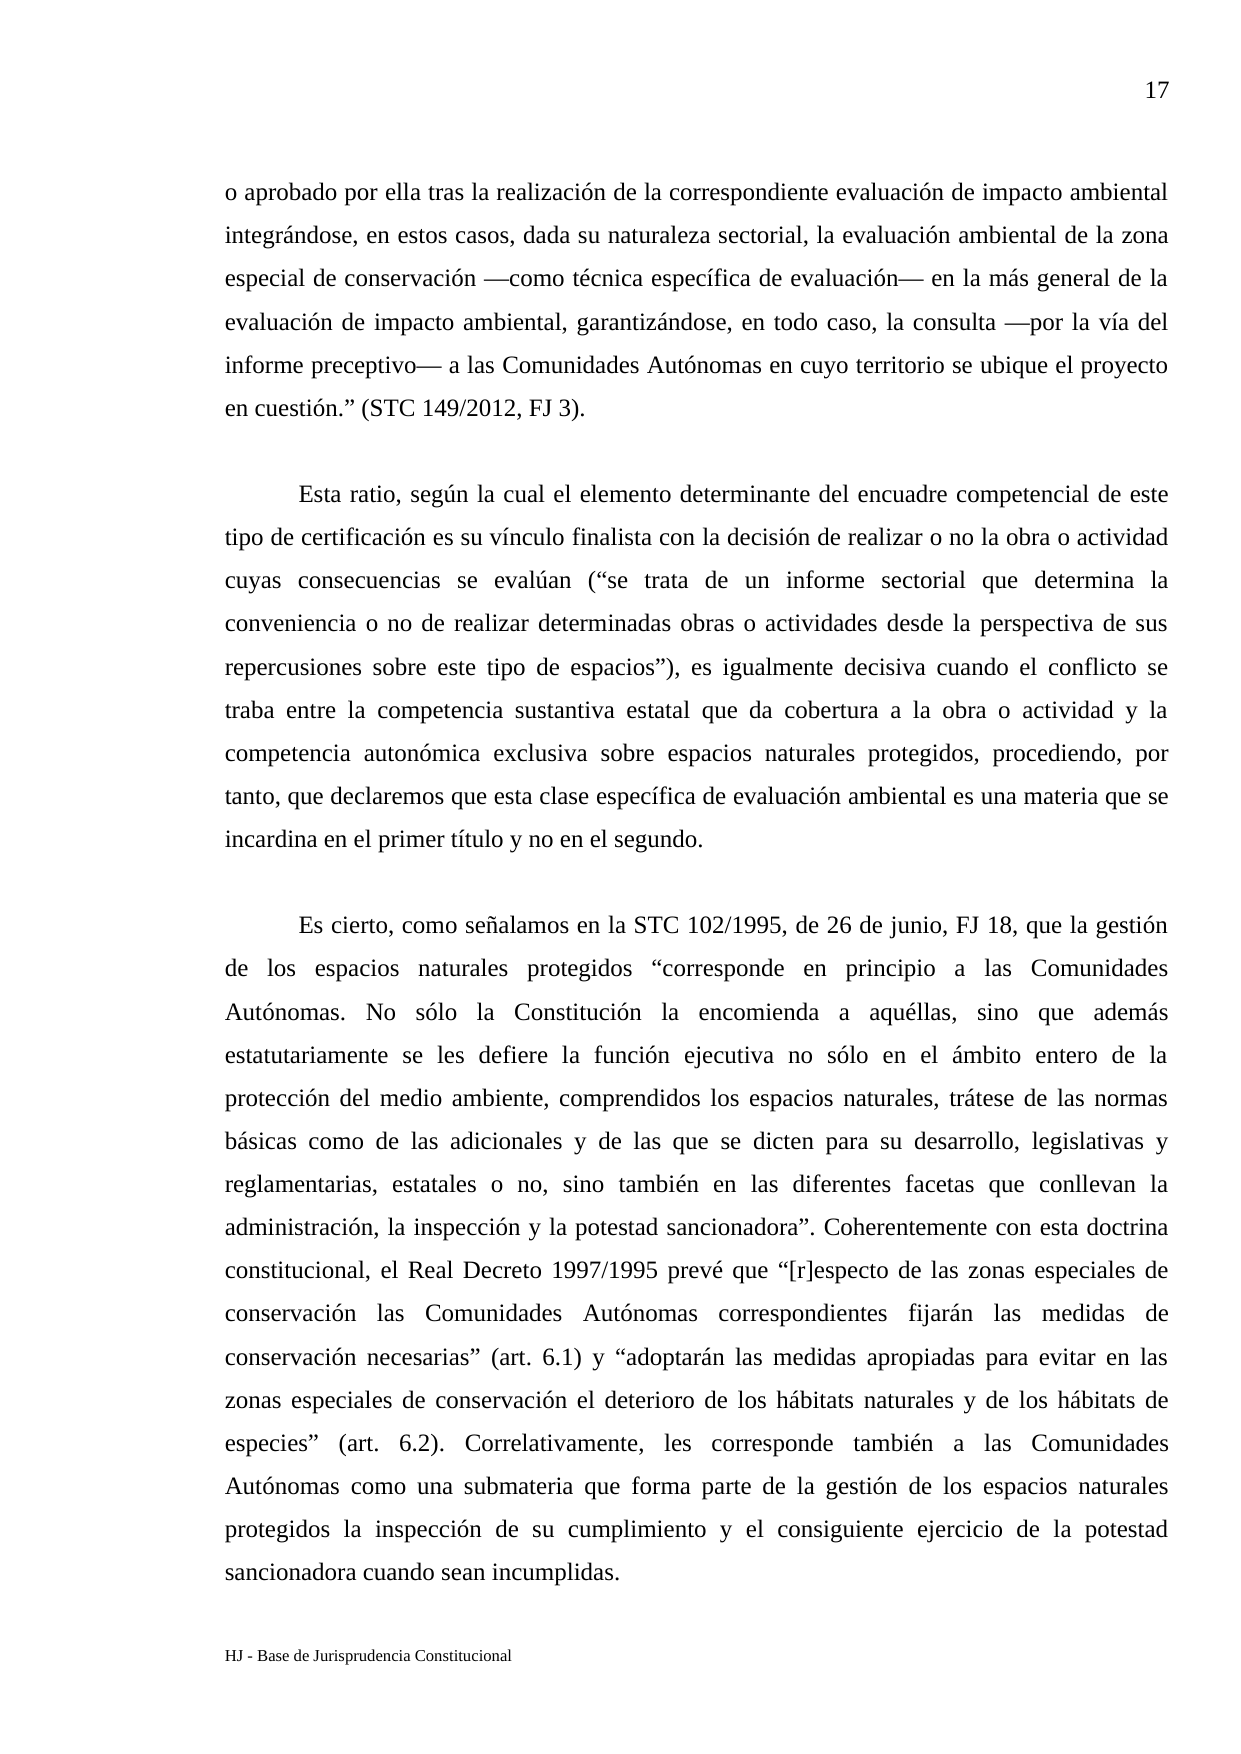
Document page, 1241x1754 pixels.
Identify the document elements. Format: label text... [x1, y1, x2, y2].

text Es cierto, como señalamos en la STC 102/1995, de 26 de junio, FJ 18, que la gestión de los espacios naturales protegidos “corresponde en principio a las Comunidades Autónomas. No sólo la Constitución la encomienda a aquéllas, sino que además estatutariamente se les defiere la función ejecutiva no sólo en el ámbito entero de la protección del medio ambiente, comprendidos los espacios naturales, trátese de las normas básicas como de las adicionales y de las que se dicten para su desarrollo, legislativas y reglamentarias, estatales o no, sino también en las diferentes facetas que conllevan la administración, la inspección y la potestad sancionadora”. Coherentemente con esta doctrina constitucional, el Real Decreto 1997/1995 prevé que “[r]especto de las zonas especiales de conservación las Comunidades Autónomas correspondientes fijarán las medidas de conservación necesarias” (art. 6.1) y “adoptarán las medidas apropiadas para evitar en las zonas especiales de conservación el deterioro de los hábitats naturales y de los hábitats de especies” (art. 6.2). Correlativamente, les corresponde también a las Comunidades Autónomas como una submateria que forma parte de la gestión de los espacios naturales protegidos la inspección de su cumplimiento y el consiguiente ejercicio de la potestad sancionadora cuando sean incumplidas. [224, 910, 1169, 1586]
text Esta ratio, según la cual el elemento determinante del encuadre competencial de este tipo de certificación es su vínculo finalista con la decisión de realizar o no la obra o actividad cuyas consecuencias se evalúan (“se trata de un informe sectorial que determina la conveniencia o no de realizar determinadas obras o actividades desde la perspectiva de sus repercusiones sobre este tipo de espacios”), es igualmente decisiva cuando el conflicto se traba entre la competencia sustantiva estatal que da cobertura a la obra o actividad y la competencia autonómica exclusiva sobre espacios naturales protegidos, procediendo, por tanto, que declaremos que esta clase específica de evaluación ambiental es una materia que se incardina en el primer título y no en el segundo. [224, 479, 1169, 853]
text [224, 177, 1169, 422]
